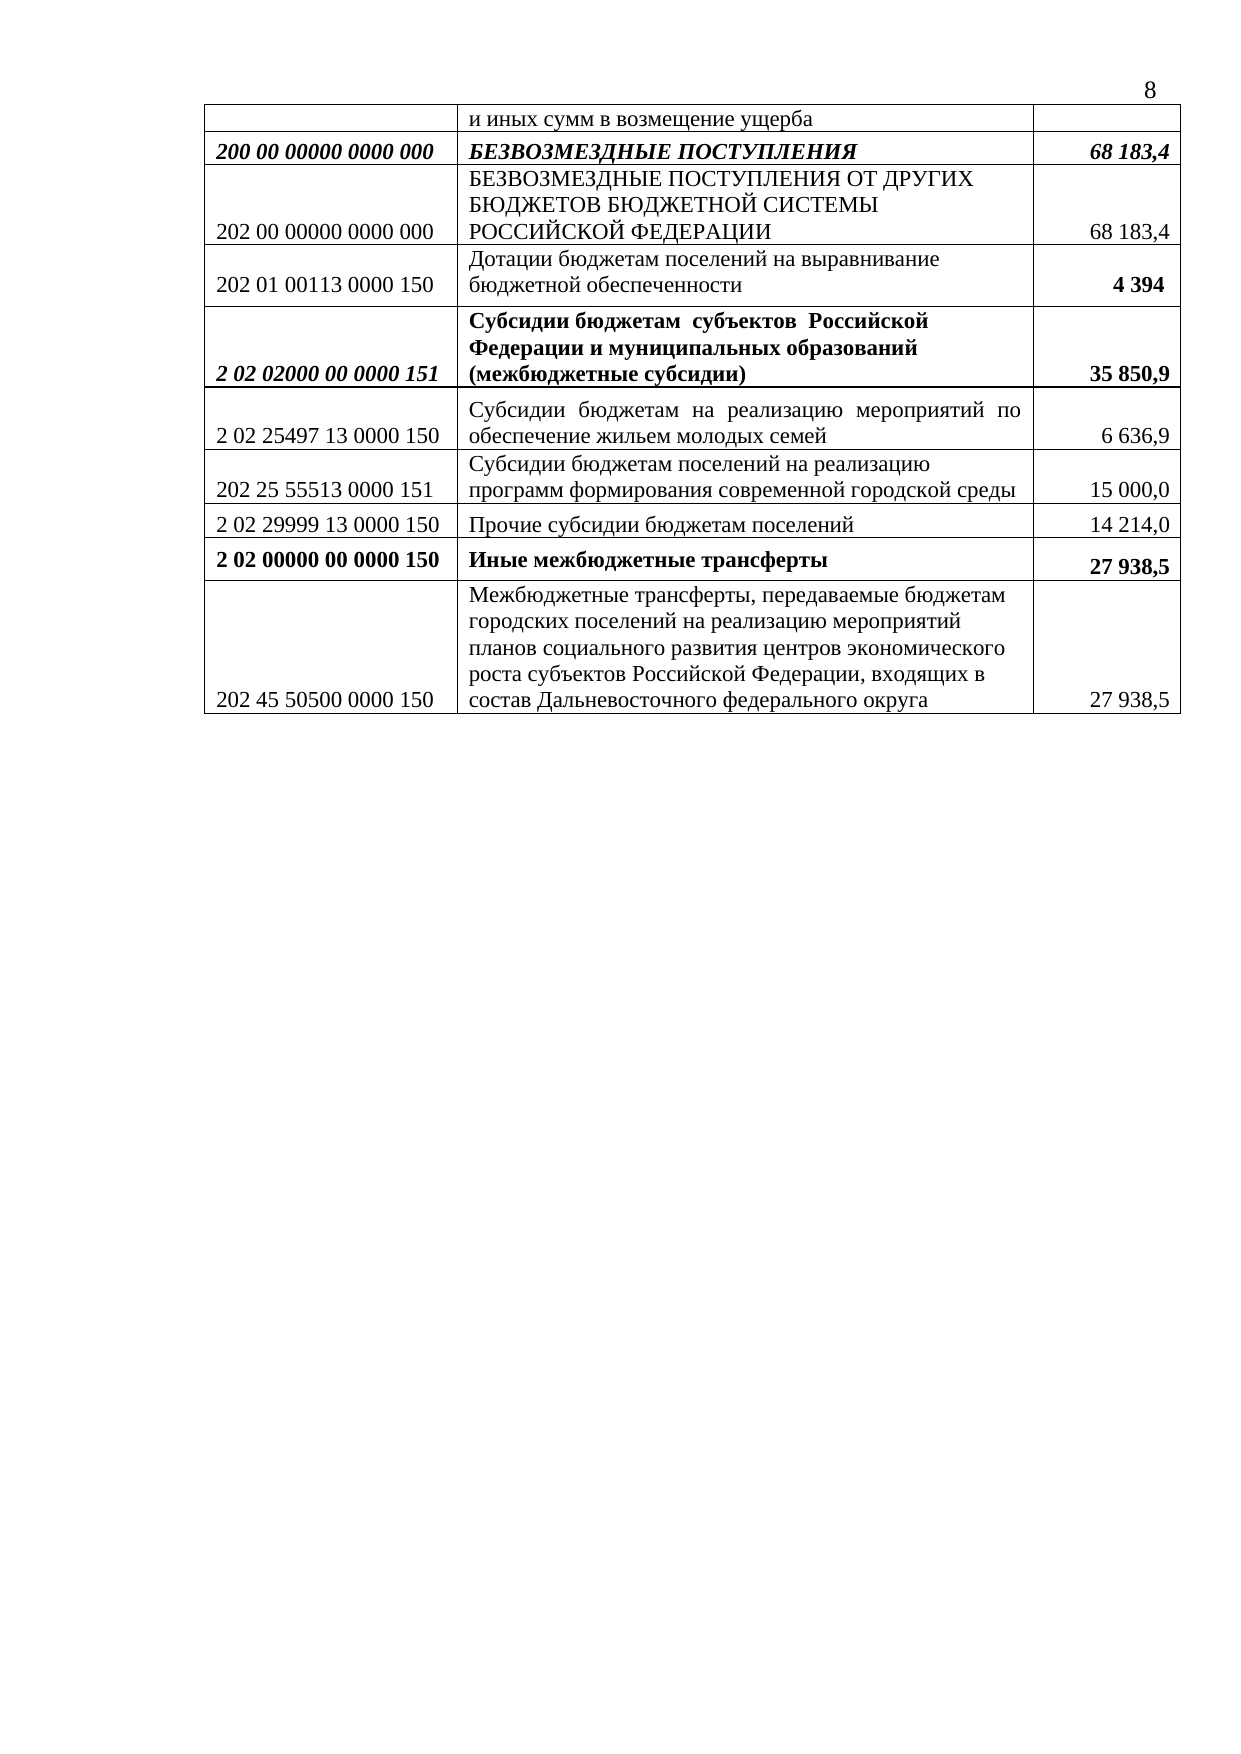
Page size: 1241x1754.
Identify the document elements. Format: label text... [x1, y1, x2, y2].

table_cell 27 938,5 [1034, 538, 1180, 580]
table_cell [205, 105, 457, 131]
table_cell [1034, 298, 1180, 306]
table_cell Субсидии бюджетам субъектов Российской Федерации и муниципальных образований (межбюджетные субсидии) [458, 307, 1033, 386]
table_cell 14 214,0 [1034, 504, 1180, 537]
table_cell 2 02 25497 13 0000 150 [205, 388, 457, 449]
table_cell 2 02 00000 00 0000 150 [205, 538, 457, 580]
table_cell 2 02 02000 00 0000 151 [205, 307, 457, 386]
table_cell 4 394 [1034, 245, 1180, 298]
table_cell БЕЗВОЗМЕЗДНЫЕ ПОСТУПЛЕНИЯ ОТ ДРУГИХ БЮДЖЕТОВ БЮДЖЕТНОЙ СИСТЕМЫ РОССИЙСКОЙ ФЕДЕРАЦИИ [458, 165, 1033, 244]
table_cell 27 938,5 [1034, 581, 1180, 713]
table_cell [458, 105, 1033, 131]
table_cell 0 [1034, 105, 1180, 131]
table_cell 2 02 29999 13 0000 150 [205, 504, 457, 537]
table_cell 35 850,9 [1034, 307, 1180, 386]
table_cell Дотации бюджетам поселений на выравнивание бюджетной обеспеченности [458, 245, 1033, 298]
table_cell [205, 298, 457, 306]
table_cell Прочие субсидии бюджетам поселений [458, 504, 1033, 537]
table_cell 202 25 55513 0000 151 [205, 450, 457, 503]
table_cell 202 01 00113 0000 150 [205, 245, 457, 298]
table_cell Субсидии бюджетам поселений на реализацию программ формирования современной городской среды [458, 450, 1033, 503]
table_cell 200 00 00000 0000 000 [205, 132, 457, 164]
table_cell 68 183,4 [1034, 132, 1180, 164]
table_cell 6 636,9 [1034, 388, 1180, 449]
table_cell БЕЗВОЗМЕЗДНЫЕ ПОСТУПЛЕНИЯ [458, 132, 1033, 164]
table_cell Иные межбюджетные трансферты [458, 538, 1033, 580]
table_cell [458, 298, 1033, 306]
table_cell 68 183,4 [1034, 165, 1180, 244]
table_cell 202 00 00000 0000 000 [205, 165, 457, 244]
table_cell 202 45 50500 0000 150 [205, 581, 457, 713]
table_cell Межбюджетные трансферты, передаваемые бюджетам городских поселений на реализацию мероприятий планов социального развития центров экономического роста субъектов Российской Федерации, входящих в состав Дальневосточного федерального округа [458, 581, 1033, 713]
table_cell 15 000,0 [1034, 450, 1180, 503]
table_cell Субсидии бюджетам на реализацию мероприятий по обеспечение жильем молодых семей [458, 388, 1033, 449]
